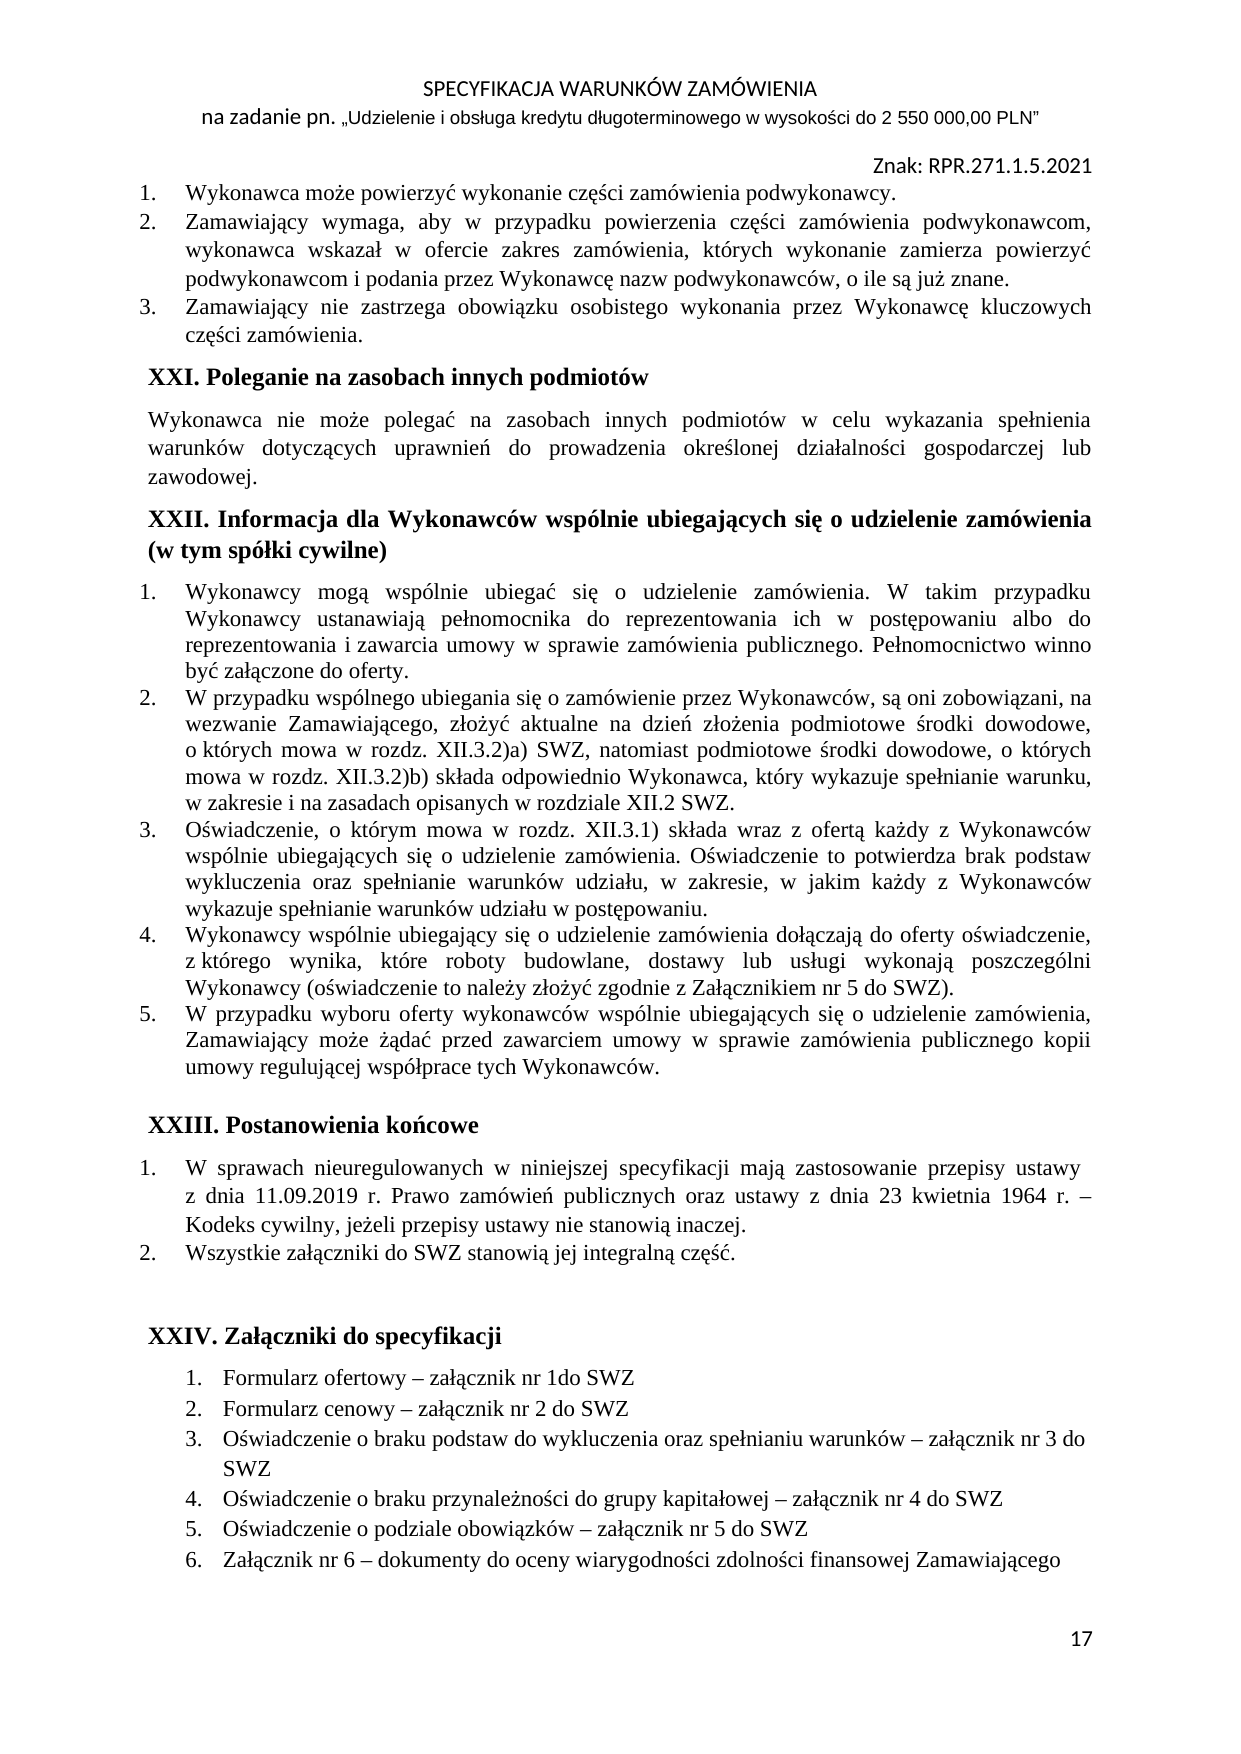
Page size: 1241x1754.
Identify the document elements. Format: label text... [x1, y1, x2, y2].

list Oświadczenie, o którym mowa w rozdz. XII.3.1) składa wraz z ofertą każdy z Wykonawców wspólnie ubiegających się o udzielenie zamówienia. Oświadczenie to potwierdza brak podstaw wykluczenia oraz spełnianie warunków udziału, w zakresie, w jakim każdy z Wykonawców wykazuje spełnianie warunków udziału w postępowaniu. [148, 816, 1093, 921]
list Oświadczenie o podziale obowiązków – załącznik nr 5 do SWZ [185, 1516, 1093, 1542]
list Wykonawca może powierzyć wykonanie części zamówienia podwykonawcy. [148, 179, 1093, 206]
list Formularz cenowy – załącznik nr 2 do SWZ [185, 1395, 1093, 1421]
list Wszystkie załączniki do SWZ stanowią jej integralną część. [148, 1239, 1093, 1265]
list W przypadku wyboru oferty wykonawców wspólnie ubiegających się o udzielenie zamówienia, Zamawiający może żądać przed zawarciem umowy w sprawie zamówienia publicznego kopii umowy regulującej współprace tych Wykonawców. [148, 1000, 1093, 1079]
list Zamawiający wymaga, aby w przypadku powierzenia części zamówienia podwykonawcom, wykonawca wskazał w ofercie zakres zamówienia, których wykonanie zamierza powierzyć podwykonawcom i podania przez Wykonawcę nazw podwykonawców, o ile są już znane. [148, 208, 1093, 291]
list Zamawiający nie zastrzega obowiązku osobistego wykonania przez Wykonawcę kluczowych części zamówienia. [148, 293, 1093, 348]
list Oświadczenie o braku przynależności do grupy kapitałowej – załącznik nr 4 do SWZ [185, 1485, 1093, 1512]
list Wykonawcy wspólnie ubiegający się o udzielenie zamówienia dołączają do oferty oświadczenie, z którego wynika, które roboty budowlane, dostawy lub usługi wykonają poszczególni Wykonawcy (oświadczenie to należy złożyć zgodnie z Załącznikiem nr 5 do SWZ). [148, 921, 1093, 1000]
text XXIII. Postanowienia końcowe [148, 1110, 1093, 1139]
list Załącznik nr 6 – dokumenty do oceny wiarygodności zdolności finansowej Zamawiającego [185, 1546, 1093, 1572]
text XXII. Informacja dla Wykonawców wspólnie ubiegających się o udzielenie zamówienia (w tym spółki cywilne) [148, 504, 1093, 564]
list Wykonawcy mogą wspólnie ubiegać się o udzielenie zamówienia. W takim przypadku Wykonawcy ustanawiają pełnomocnika do reprezentowania ich w postępowaniu albo do reprezentowania i zawarcia umowy w sprawie zamówienia publicznego. Pełnomocnictwo winno być załączone do oferty. [148, 578, 1093, 684]
list W przypadku wspólnego ubiegania się o zamówienie przez Wykonawców, są oni zobowiązani, na wezwanie Zamawiającego, złożyć aktualne na dzień złożenia podmiotowe środki dowodowe, o których mowa w rozdz. XII.3.2)a) SWZ, natomiast podmiotowe środki dowodowe, o których mowa w rozdz. XII.3.2)b) składa odpowiednio Wykonawca, który wykazuje spełnianie warunku, w zakresie i na zasadach opisanych w rozdziale XII.2 SWZ. [148, 684, 1093, 816]
list Formularz ofertowy – załącznik nr 1do SWZ [185, 1364, 1093, 1391]
text Wykonawca nie może polegać na zasobach innych podmiotów w celu wykazania spełnienia warunków dotyczących uprawnień do prowadzenia określonej działalności gospodarczej lub zawodowej. [148, 406, 1093, 489]
text XXIV. Załączniki do specyfikacji [148, 1321, 1093, 1350]
list W sprawach nieuregulowanych w niniejszej specyfikacji mają zastosowanie przepisy ustawy z dnia 11.09.2019 r. Prawo zamówień publicznych oraz ustawy z dnia 23 kwietnia 1964 r. – Kodeks cywilny, jeżeli przepisy ustawy nie stanowią inaczej. [148, 1154, 1093, 1237]
list Oświadczenie o braku podstaw do wykluczenia oraz spełnianiu warunków – załącznik nr 3 do SWZ [185, 1425, 1093, 1481]
text XXI. Poleganie na zasobach innych podmiotów [148, 362, 1093, 391]
